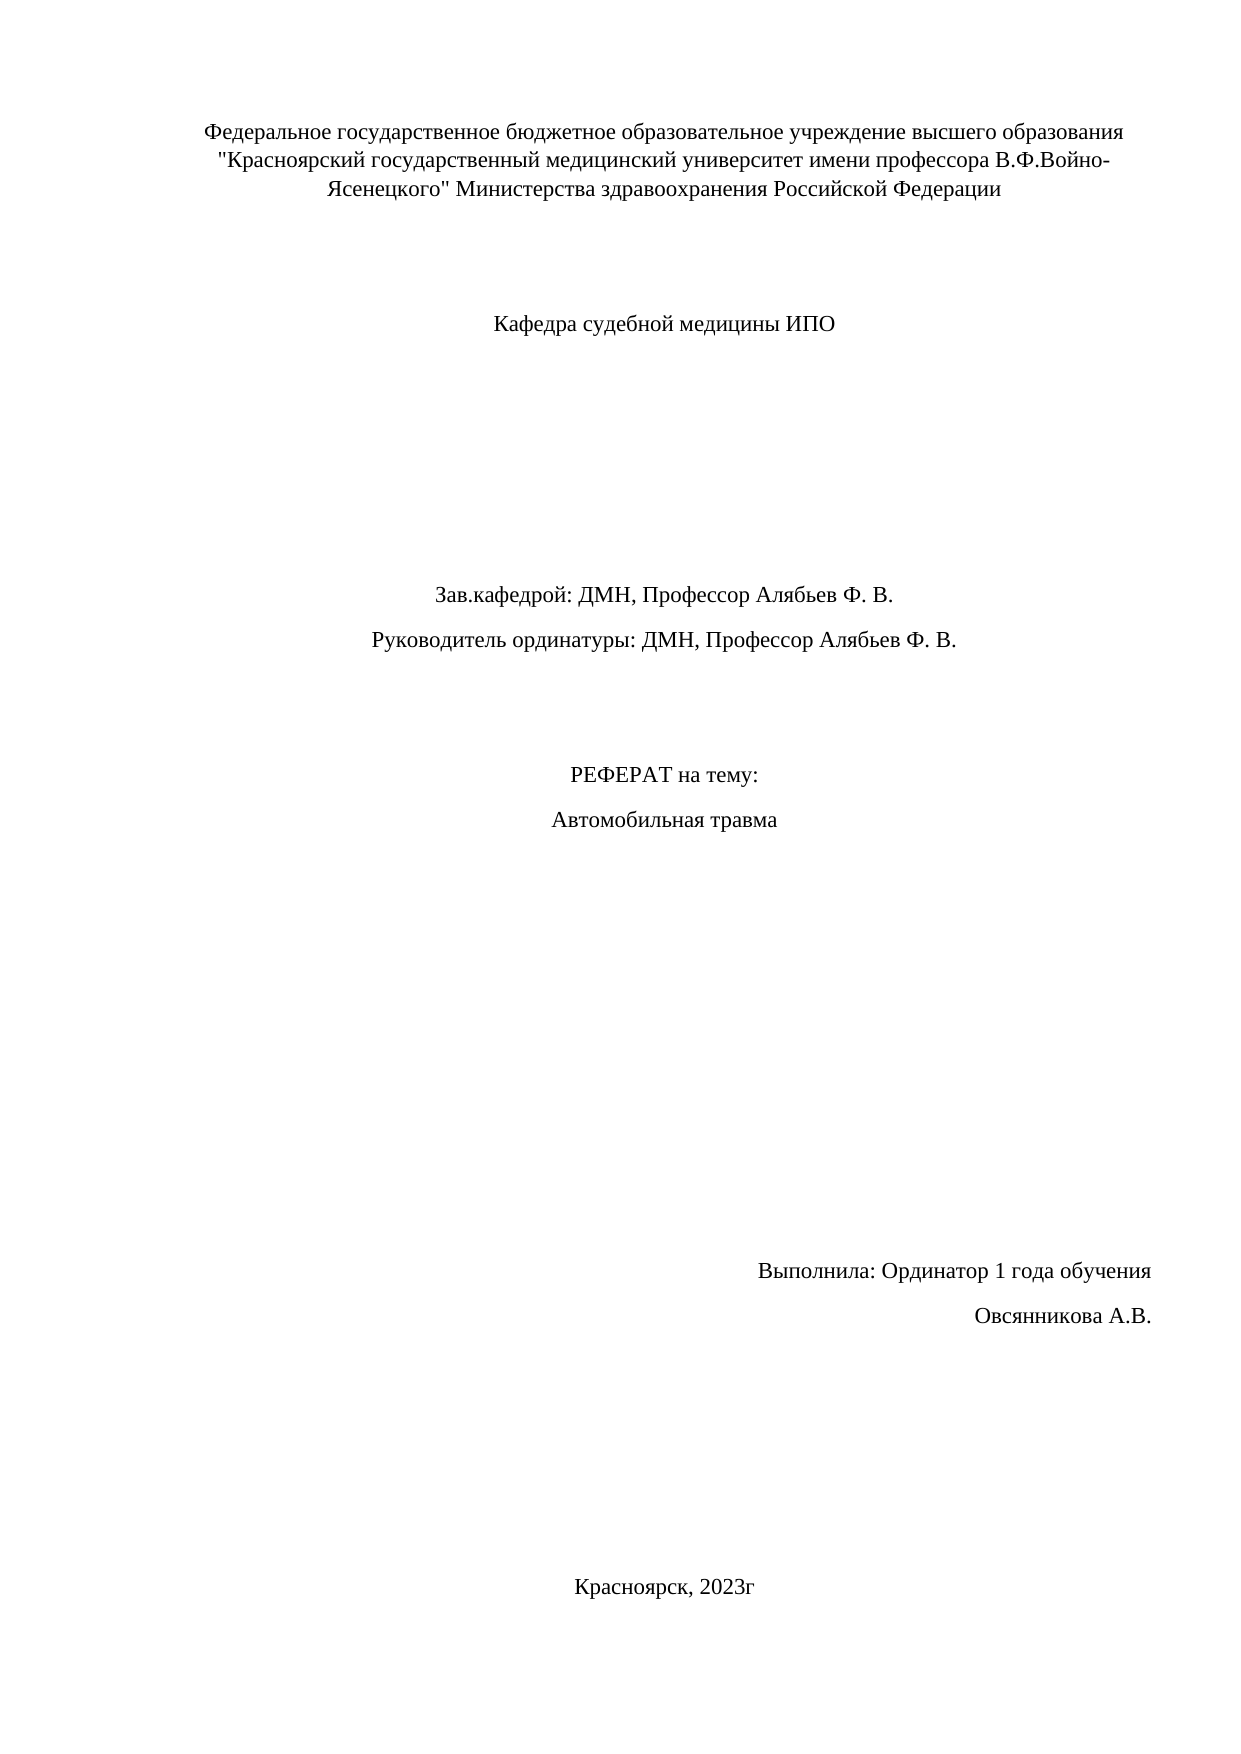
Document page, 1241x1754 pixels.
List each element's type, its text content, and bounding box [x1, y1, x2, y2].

text Зав.кафедрой: ДМН, Профессор Алябьев Ф. В. [177, 581, 1152, 607]
text Овсянникова А.В. [177, 1303, 1152, 1329]
text Руководитель ординатуры: ДМН, Профессор Алябьев Ф. В. [177, 626, 1152, 652]
text Выполнила: Ординатор 1 года обучения [177, 1257, 1152, 1284]
text Автомобильная травма [177, 806, 1152, 833]
text РЕФЕРАТ на тему: [177, 761, 1152, 788]
text Кафедра судебной медицины ИПО [177, 310, 1152, 337]
text Красноярск, 2023г [177, 1573, 1152, 1599]
text Федеральное государственное бюджетное образовательное учреждение высшего образования "Красноярский государственный медицинский университет имени профессора В.Ф.Войно-Ясенецкого" Министерства здравоохранения Российской Федерации [177, 118, 1152, 201]
